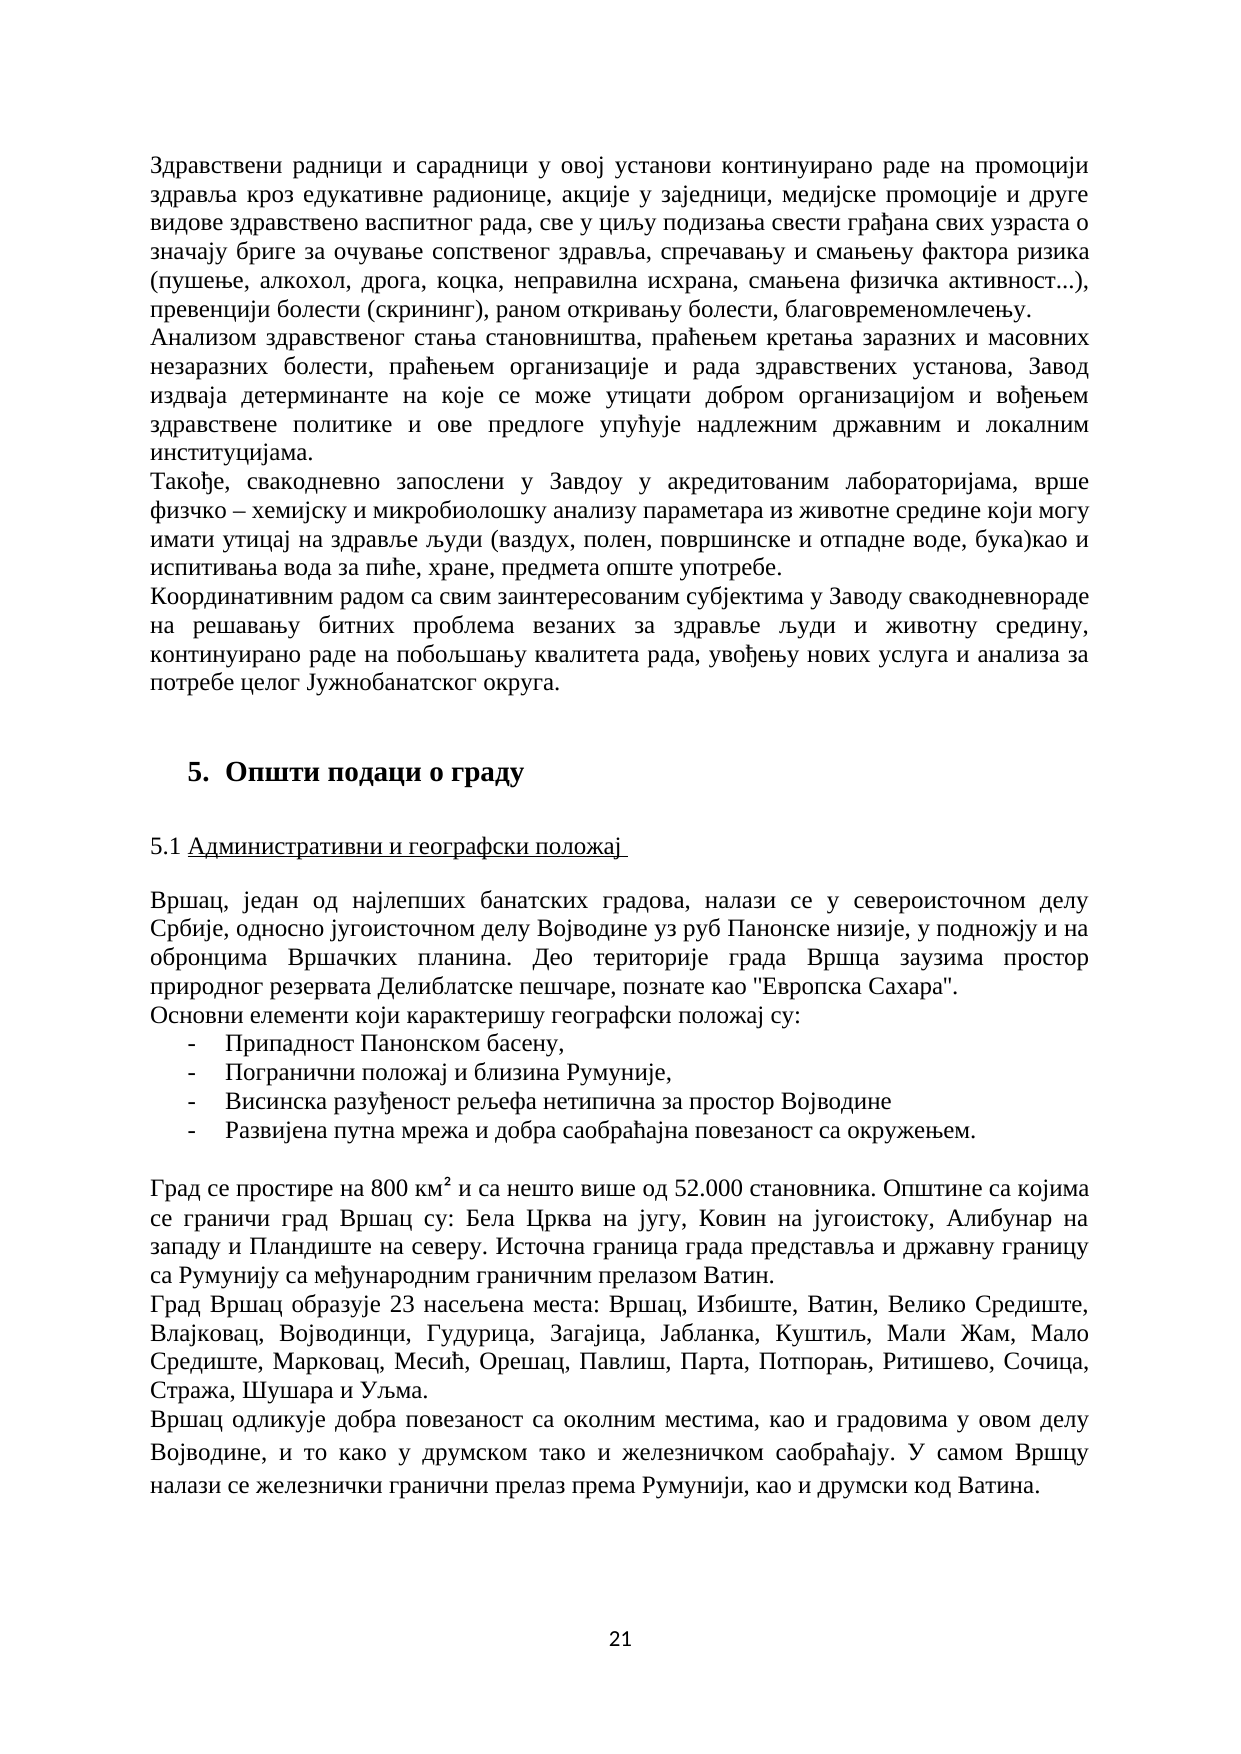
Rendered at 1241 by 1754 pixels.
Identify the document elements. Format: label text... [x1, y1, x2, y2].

text Основни елементи који карактеришу географски положај су: [150, 1000, 1090, 1028]
text Град се простире на 800 км² и са нешто више од 52.000 становника. Општине са којима се граничи град Вршац су: Бела Црква на југу, Ковин на југоистоку, Алибунар на западу и Пландиште на северу. Источна граница града представља и државну границу са Румунију са међународним граничним прелазом Ватин. [150, 1172, 1090, 1289]
text Град Вршац образује 23 насељена места: Вршац, Избиште, Ватин, Велико Средиште, Влајковац, Војводинци, Гудурица, Загајица, Јабланка, Куштиљ, Мали Жам, Мало Средиште, Марковац, Месић, Орешац, Павлиш, Парта, Потпорањ, Ритишево, Сочица, Стража, Шушара и Уљма. [150, 1289, 1090, 1404]
text Вршац одликује добра повезаност са околним местима, као и градовима у овом делу Војводине, и то како у друмском тако и железничком саобраћају. У самом Вршцу налази се железнички гранични прелаз према Румунији, као и друмски код Ватина. [150, 1404, 1090, 1499]
text Координативним радом са свим заинтересованим субјектима у Заводу свакодневнораде на решавању битних проблема везаних за здравље људи и животну средину, континуирано раде на побољшању квалитета рада, увођењу нових услуга и анализа за потребе целог Јужнобанатског округа. [150, 581, 1090, 696]
list Развијена путна мрежа и добра саобраћајна повезаност са окружењем. [187, 1115, 1090, 1143]
text Анализом здравственог стања становништва, праћењем кретања заразних и масовних незаразних болести, праћењем организације и рада здравствених установа, Завод издваја детерминанте на које се може утицати добром организацијом и вођењем здравствене политике и ове предлоге упућује надлежним државним и локалним институцијама. [150, 322, 1090, 466]
list Погранични положај и близина Румуније, [187, 1057, 1090, 1086]
list Административни и географски положај [150, 831, 1090, 859]
text Здравствени радници и сарадници у овој установи континуирано раде на промоцији здравља кроз едукативне радионице, акције у заједници, медијске промоције и друге видове здравствено васпитног рада, све у циљу подизања свести грађана свих узраста о значају бриге за очување сопственог здравља, спречавању и смањењу фактора ризика (пушење, алкохол, дрога, коцка, неправилна исхрана, смањена физичка активност...), превенцији болести (скрининг), раном откривању болести, благовременомлечењу. [150, 150, 1090, 322]
text Вршац, један од најлепших банатских градова, налази се у североисточном делу Србије, односно југоисточном делу Војводине уз руб Панонске низије, у подножју и на обронцима Вршачких планина. Део територије града Вршца заузима простор природног резервата Делиблатске пешчаре, познате као ''Европска Сахара''. [150, 885, 1090, 1000]
list Висинска разуђеност рељефа нетипична за простор Војводине [187, 1086, 1090, 1115]
list Припадност Панонском басену, [187, 1028, 1090, 1057]
list Општи подаци о граду [187, 754, 1090, 787]
text Такође, свакодневно запослени у Завдоу у акредитованим лабораторијама, врше физчко – хемијску и микробиолошку анализу параметара из животне средине који могу имати утицај на здравље људи (ваздух, полен, површинске и отпадне воде, бука)као и испитивања вода за пиће, хране, предмета опште употребе. [150, 466, 1090, 581]
